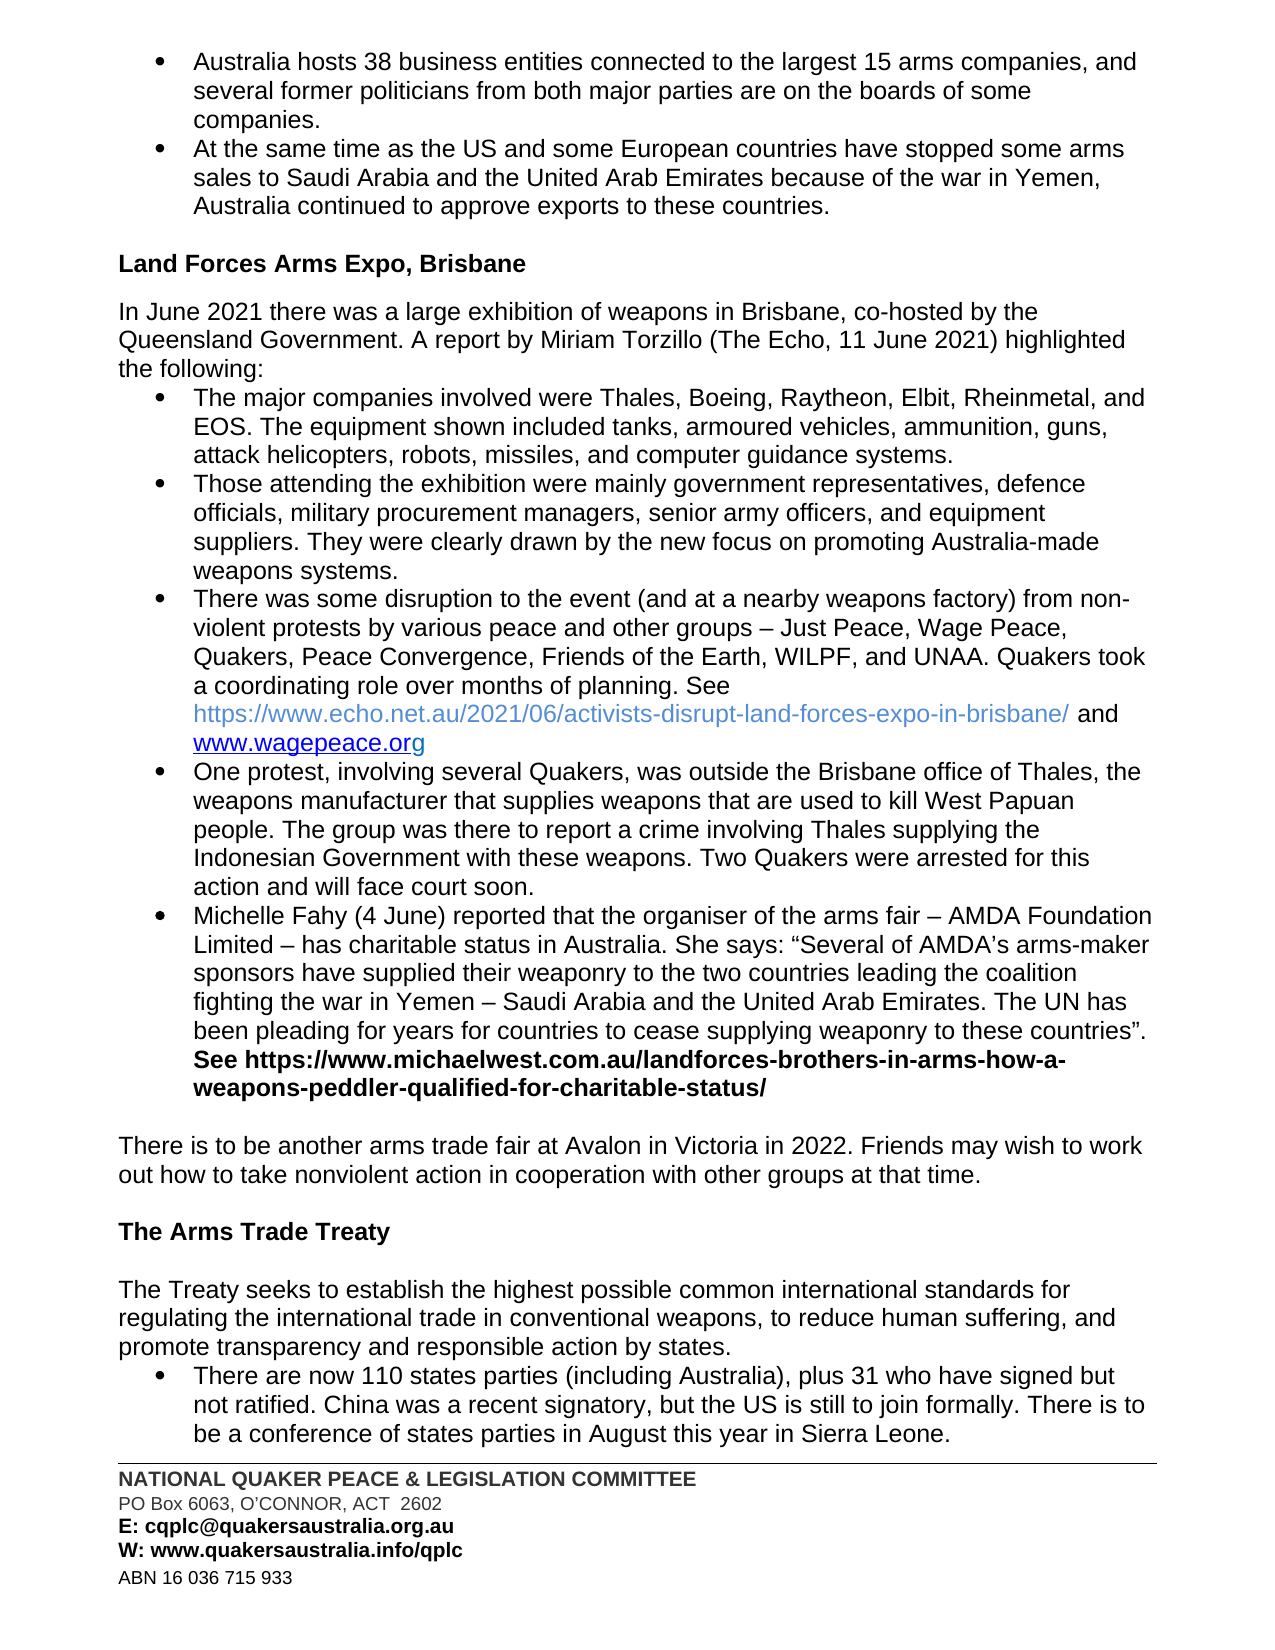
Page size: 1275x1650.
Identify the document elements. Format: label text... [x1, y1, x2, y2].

text Land Forces Arms Expo, Brisbane [118, 249, 1157, 277]
list The major companies involved were Thales, Boeing, Raytheon, Elbit, Rheinmetal, and EOS. The equipment shown included tanks, armoured vehicles, ammunition, guns, attack helicopters, robots, missiles, and computer guidance systems. [156, 383, 1157, 469]
list Michelle Fahy (4 June) reported that the organiser of the arms fair – AMDA Foundation Limited – has charitable status in Australia. She says: “Several of AMDA’s arms-maker sponsors have supplied their weaponry to the two countries leading the coalition fighting the war in Yemen – Saudi Arabia and the United Arab Emirates. The UN has been pleading for years for countries to cease supplying weaponry to these countries”. See https://www.michaelwest.com.au/landforces-brothers-in-arms-how-a-weapons-peddler-qualified-for-charitable-status/ [156, 901, 1157, 1102]
list There was some disruption to the event (and at a nearby weapons factory) from non-violent protests by various peace and other groups – Just Peace, Wage Peace, Quakers, Peace Convergence, Friends of the Earth, WILPF, and UNAA. Quakers took a coordinating role over months of planning. See https://www.echo.net.au/2021/06/activists-disrupt-land-forces-expo-in-brisbane/ and www.wagepeace.org [156, 584, 1157, 757]
text The Arms Trade Treaty [118, 1217, 1157, 1246]
list There are now 110 states parties (including Australia), plus 31 who have signed but not ratified. China was a recent signatory, but the US is still to join formally. There is to be a conference of states parties in August this year in Sierra Leone. [156, 1361, 1157, 1447]
list One protest, involving several Quakers, was outside the Brisbane office of Thales, the weapons manufacturer that supplies weapons that are used to kill West Papuan people. The group was there to report a crime involving Thales supplying the Indonesian Government with these weapons. Two Quakers were arrested for this action and will face court soon. [156, 757, 1157, 901]
list At the same time as the US and some European countries have stopped some arms sales to Saudi Arabia and the United Arab Emirates because of the war in Yemen, Australia continued to approve exports to these countries. [156, 134, 1157, 220]
list Those attending the exhibition were mainly government representatives, defence officials, military procurement managers, senior army officers, and equipment suppliers. They were clearly drawn by the new focus on promoting Australia-made weapons systems. [156, 469, 1157, 584]
text There is to be another arms trade fair at Avalon in Victoria in 2022. Friends may wish to work out how to take nonviolent action in cooperation with other groups at that time. [118, 1131, 1157, 1188]
text In June 2021 there was a large exhibition of weapons in Brisbane, co-hosted by the Queensland Government. A report by Miriam Torzillo (The Echo, 11 June 2021) highlighted the following: [118, 297, 1157, 383]
text The Treaty seeks to establish the highest possible common international standards for regulating the international trade in conventional weapons, to reduce human suffering, and promote transparency and responsible action by states. [118, 1275, 1157, 1361]
list Australia hosts 38 business entities connected to the largest 15 arms companies, and several former politicians from both major parties are on the boards of some companies. [156, 47, 1157, 134]
